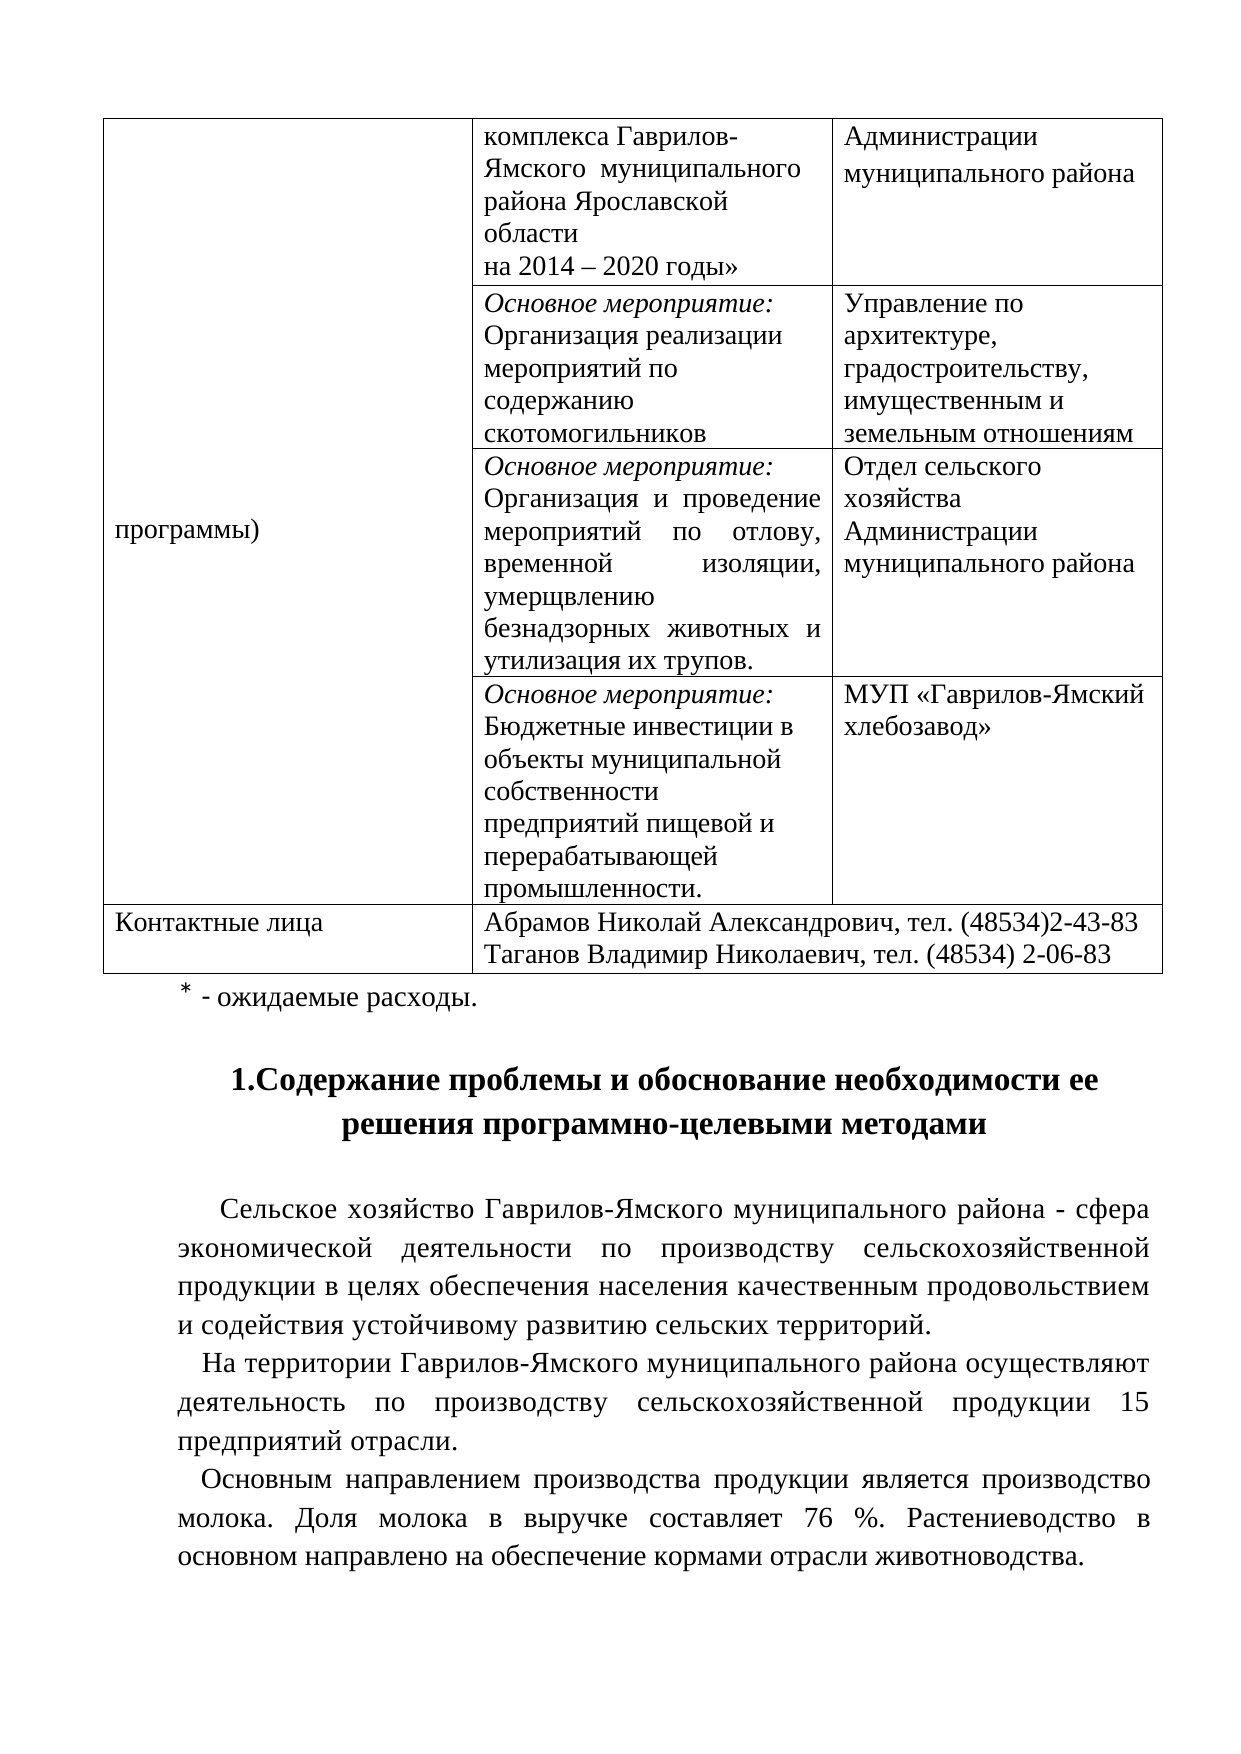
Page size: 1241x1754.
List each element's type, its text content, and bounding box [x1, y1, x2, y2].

table_cell Основное мероприятие: Организация и проведение мероприятий по отлову, временной изоляции, умерщвлению безнадзорных животных и утилизация их трупов. [473, 449, 832, 676]
table_cell Основное мероприятие: Бюджетные инвестиции в объекты муниципальной собственности предприятий пищевой и перерабатывающей промышленности. [473, 677, 832, 904]
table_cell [473, 119, 832, 285]
text * - ожидаемые расходы. [177, 974, 1152, 1015]
text Основным направлением производства продукции является производство молока. Доля молока в выручке составляет 76 %. Растениеводство в основном направлено на обеспечение кормами отрасли животноводства. [177, 1461, 1152, 1572]
text 1.Содержание проблемы и обоснование необходимости ее решения программно-целевыми методами [177, 1059, 1152, 1142]
table_cell Отдел сельского хозяйства Администрации муниципального района [833, 449, 1162, 676]
text Сельское хозяйство Гаврилов-Ямского муниципального района - сфера экономической деятельности по производству сельскохозяйственной продукции в целях обеспечения населения качественным продовольствием и содействия устойчивому развитию сельских территорий. [177, 1191, 1152, 1341]
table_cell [833, 119, 1162, 285]
table_cell Контактные лица [104, 905, 472, 973]
table_cell Основное мероприятие: Организация реализации мероприятий по содержанию скотомогильников [473, 286, 832, 448]
table_cell МУП «Гаврилов-Ямский хлебозавод» [833, 677, 1162, 904]
text На территории Гаврилов-Ямского муниципального района осуществляют деятельность по производству сельскохозяйственной продукции 15 предприятий отрасли. [177, 1346, 1152, 1456]
table_cell Управление по архитектуре, градостроительству, имущественным и земельным отношениям [833, 286, 1162, 448]
table_cell Абрамов Николай Александрович, тел. (48534)2-43-83 Таганов Владимир Николаевич, тел. (48534) 2-06-83 [473, 905, 1162, 973]
